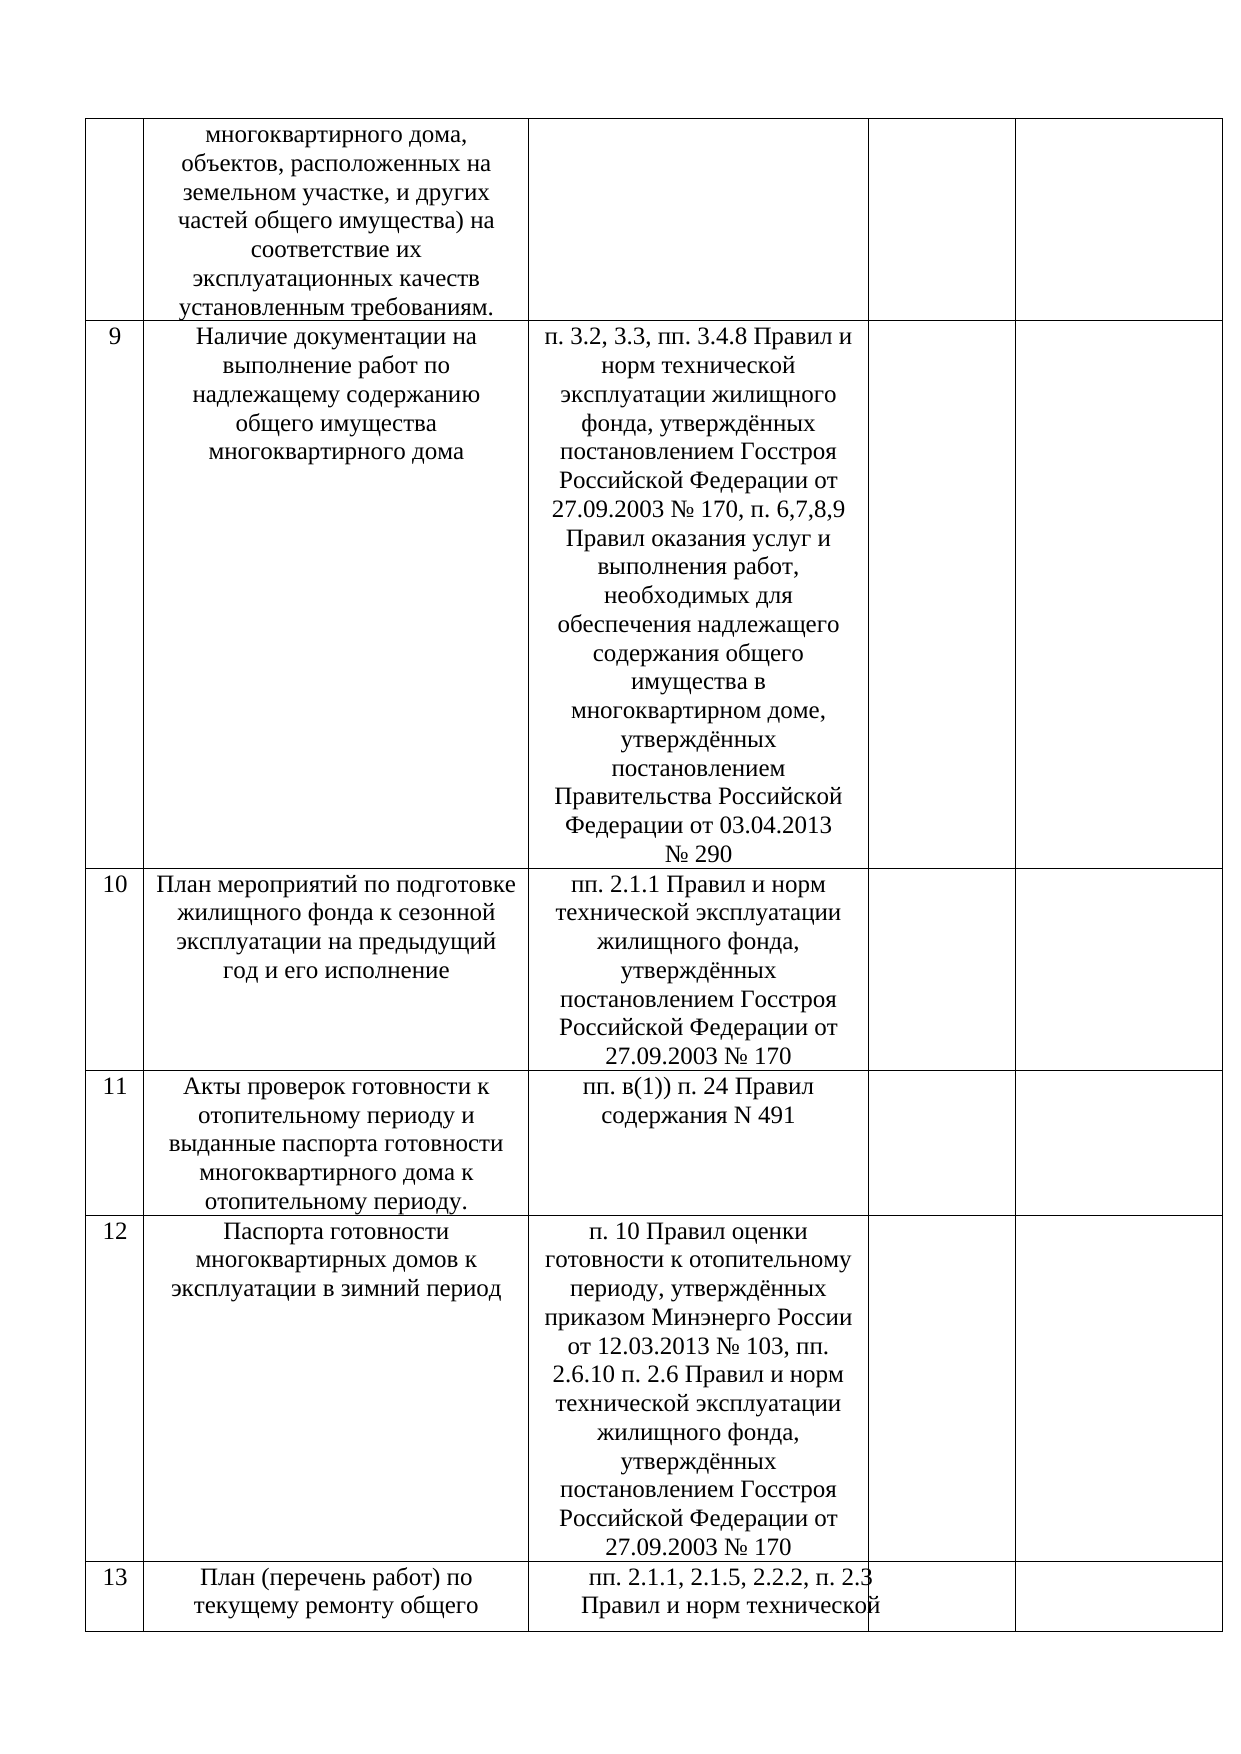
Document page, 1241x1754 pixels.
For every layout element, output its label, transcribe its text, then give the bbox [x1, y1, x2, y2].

table_cell п. 3.2, 3.3, пп. 3.4.8 Правил и норм технической эксплуатации жилищного фонда, утверждённых постановлением Госстроя Российской Федерации от 27.09.2003 № 170, п. 6,7,8,9 Правил оказания услуг и выполнения работ, необходимых для обеспечения надлежащего содержания общего имущества в многоквартирном доме, утверждённых постановлением Правительства Российской Федерации от 03.04.2013 № 290 [529, 321, 868, 868]
table_cell пп. 2.1.1 Правил и норм технической эксплуатации жилищного фонда, утверждённых постановлением Госстроя Российской Федерации от 27.09.2003 № 170 [529, 869, 868, 1070]
table_cell [1016, 1216, 1222, 1561]
table_cell 13 [86, 1562, 143, 1631]
table_cell [1016, 119, 1222, 320]
table_cell 12 [86, 1216, 143, 1561]
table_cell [144, 119, 528, 320]
table_cell Наличие документации на выполнение работ по надлежащему содержанию общего имущества многоквартирного дома [144, 321, 528, 868]
table_cell [869, 869, 1015, 1070]
table_cell [529, 1562, 868, 1631]
table_cell [1016, 1071, 1222, 1215]
table_cell пп. в(1)) п. 24 Правил содержания N 491 [529, 1071, 868, 1215]
table_cell 8 [86, 119, 143, 320]
table_cell 11 [86, 1071, 143, 1215]
table_cell 10 [86, 869, 143, 1070]
table_cell [869, 119, 1015, 320]
table_cell [869, 1071, 1015, 1215]
table_cell План мероприятий по подготовке жилищного фонда к сезонной эксплуатации на предыдущий год и его исполнение [144, 869, 528, 1070]
table_cell [1016, 869, 1222, 1070]
table_cell [1016, 1562, 1222, 1631]
table_cell [869, 1562, 1015, 1631]
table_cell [144, 1562, 528, 1631]
table_cell [1016, 321, 1222, 868]
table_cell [529, 119, 868, 320]
table_cell 9 [86, 321, 143, 868]
table_cell Акты проверок готовности к отопительному периоду и выданные паспорта готовности многоквартирного дома к отопительному периоду. [144, 1071, 528, 1215]
table_cell п. 10 Правил оценки готовности к отопительному периоду, утверждённых приказом Минэнерго России от 12.03.2013 № 103, пп. 2.6.10 п. 2.6 Правил и норм технической эксплуатации жилищного фонда, утверждённых постановлением Госстроя Российской Федерации от 27.09.2003 № 170 [529, 1216, 868, 1561]
table_cell Паспорта готовности многоквартирных домов к эксплуатации в зимний период [144, 1216, 528, 1561]
table_cell [869, 1216, 1015, 1561]
table_cell [869, 321, 1015, 868]
